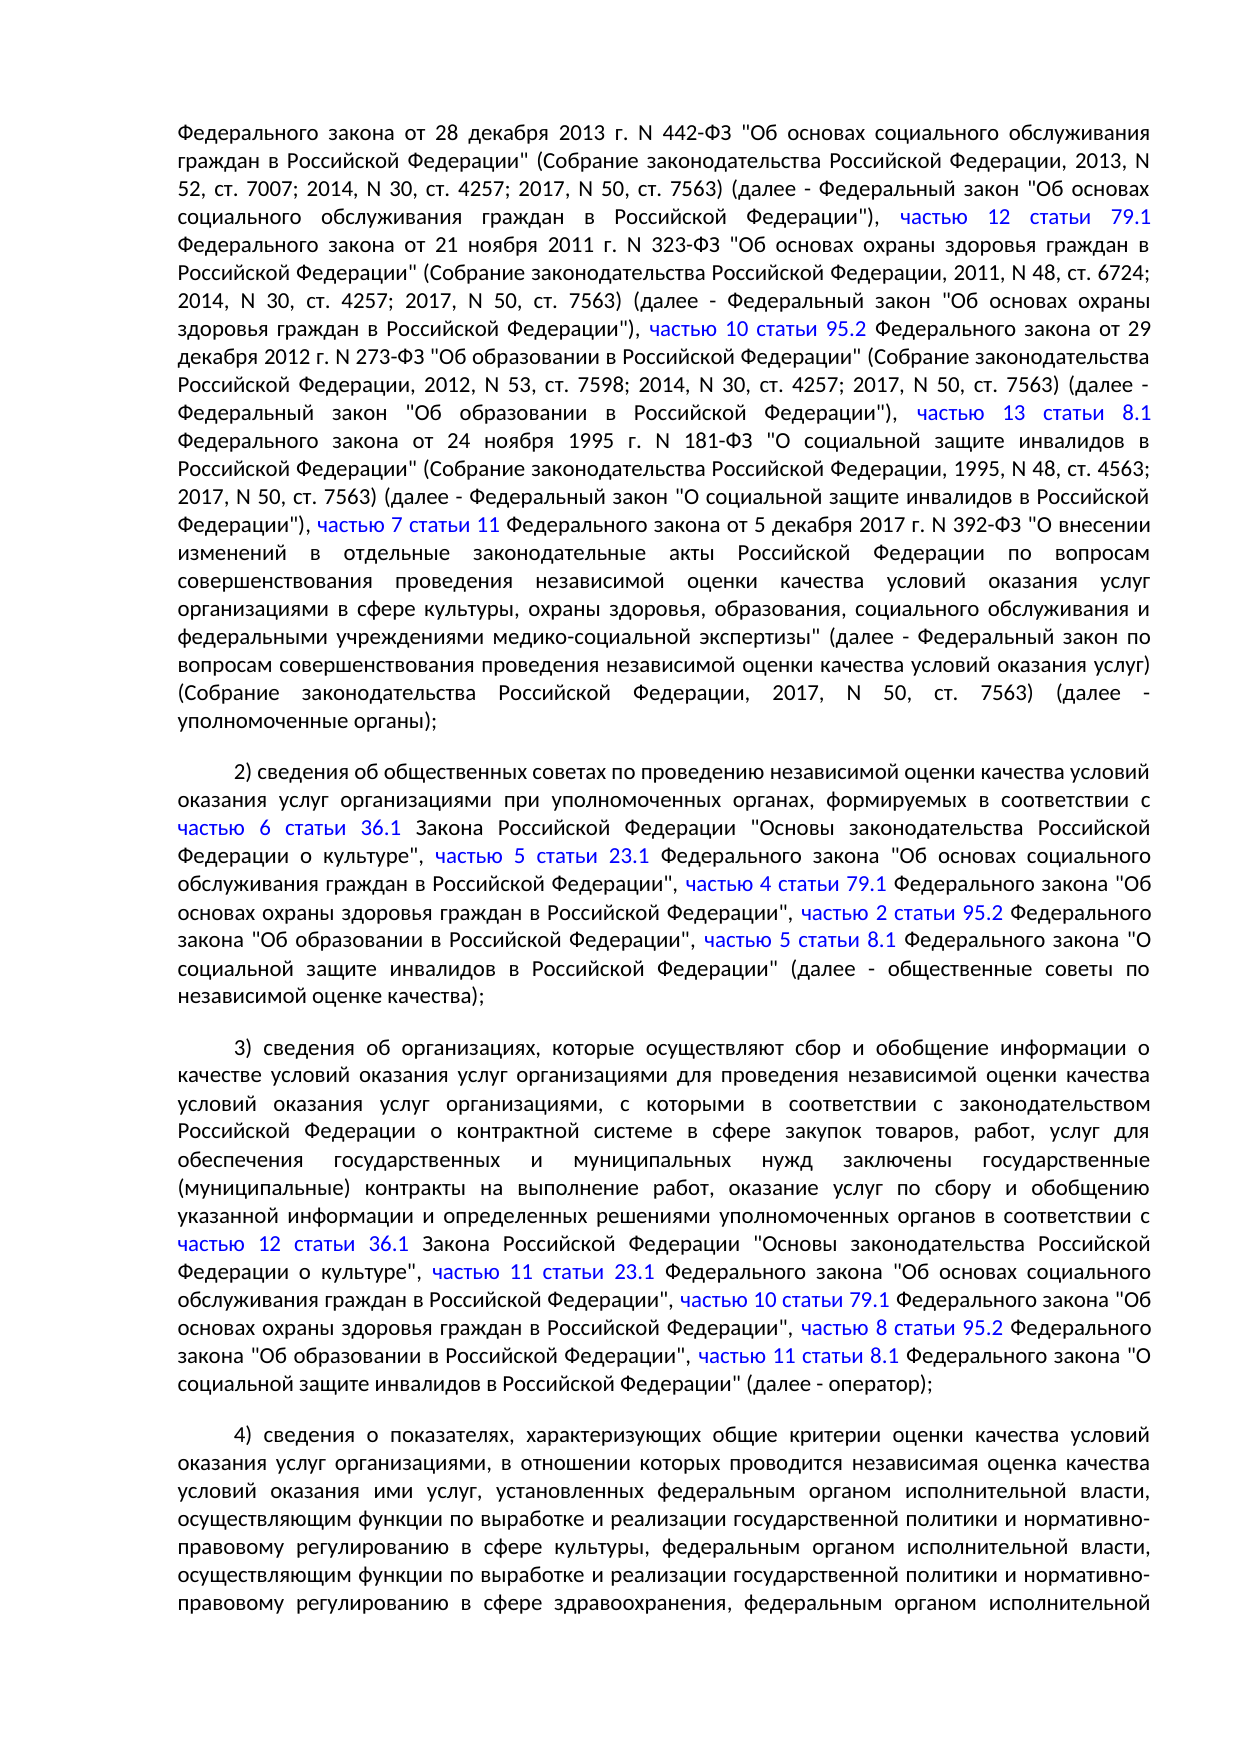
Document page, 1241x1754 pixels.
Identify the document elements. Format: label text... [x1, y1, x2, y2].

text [177, 1420, 1152, 1616]
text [177, 118, 1152, 734]
text 2) сведения об общественных советах по проведению независимой оценки качества условий оказания услуг организациями при уполномоченных органах, формируемых в соответствии с частью 6 статьи 36.1 Закона Российской Федерации "Основы законодательства Российской Федерации о культуре", частью 5 статьи 23.1 Федерального закона "Об основах социального обслуживания граждан в Российской Федерации", частью 4 статьи 79.1 Федерального закона "Об основах охраны здоровья граждан в Российской Федерации", частью 2 статьи 95.2 Федерального закона "Об образовании в Российской Федерации", частью 5 статьи 8.1 Федерального закона "О социальной защите инвалидов в Российской Федерации" (далее - общественные советы по независимой оценке качества); [177, 757, 1152, 1010]
text 3) сведения об организациях, которые осуществляют сбор и обобщение информации о качестве условий оказания услуг организациями для проведения независимой оценки качества условий оказания услуг организациями, с которыми в соответствии с законодательством Российской Федерации о контрактной системе в сфере закупок товаров, работ, услуг для обеспечения государственных и муниципальных нужд заключены государственные (муниципальные) контракты на выполнение работ, оказание услуг по сбору и обобщению указанной информации и определенных решениями уполномоченных органов в соответствии с частью 12 статьи 36.1 Закона Российской Федерации "Основы законодательства Российской Федерации о культуре", частью 11 статьи 23.1 Федерального закона "Об основах социального обслуживания граждан в Российской Федерации", частью 10 статьи 79.1 Федерального закона "Об основах охраны здоровья граждан в Российской Федерации", частью 8 статьи 95.2 Федерального закона "Об образовании в Российской Федерации", частью 11 статьи 8.1 Федерального закона "О социальной защите инвалидов в Российской Федерации" (далее - оператор); [177, 1033, 1152, 1397]
